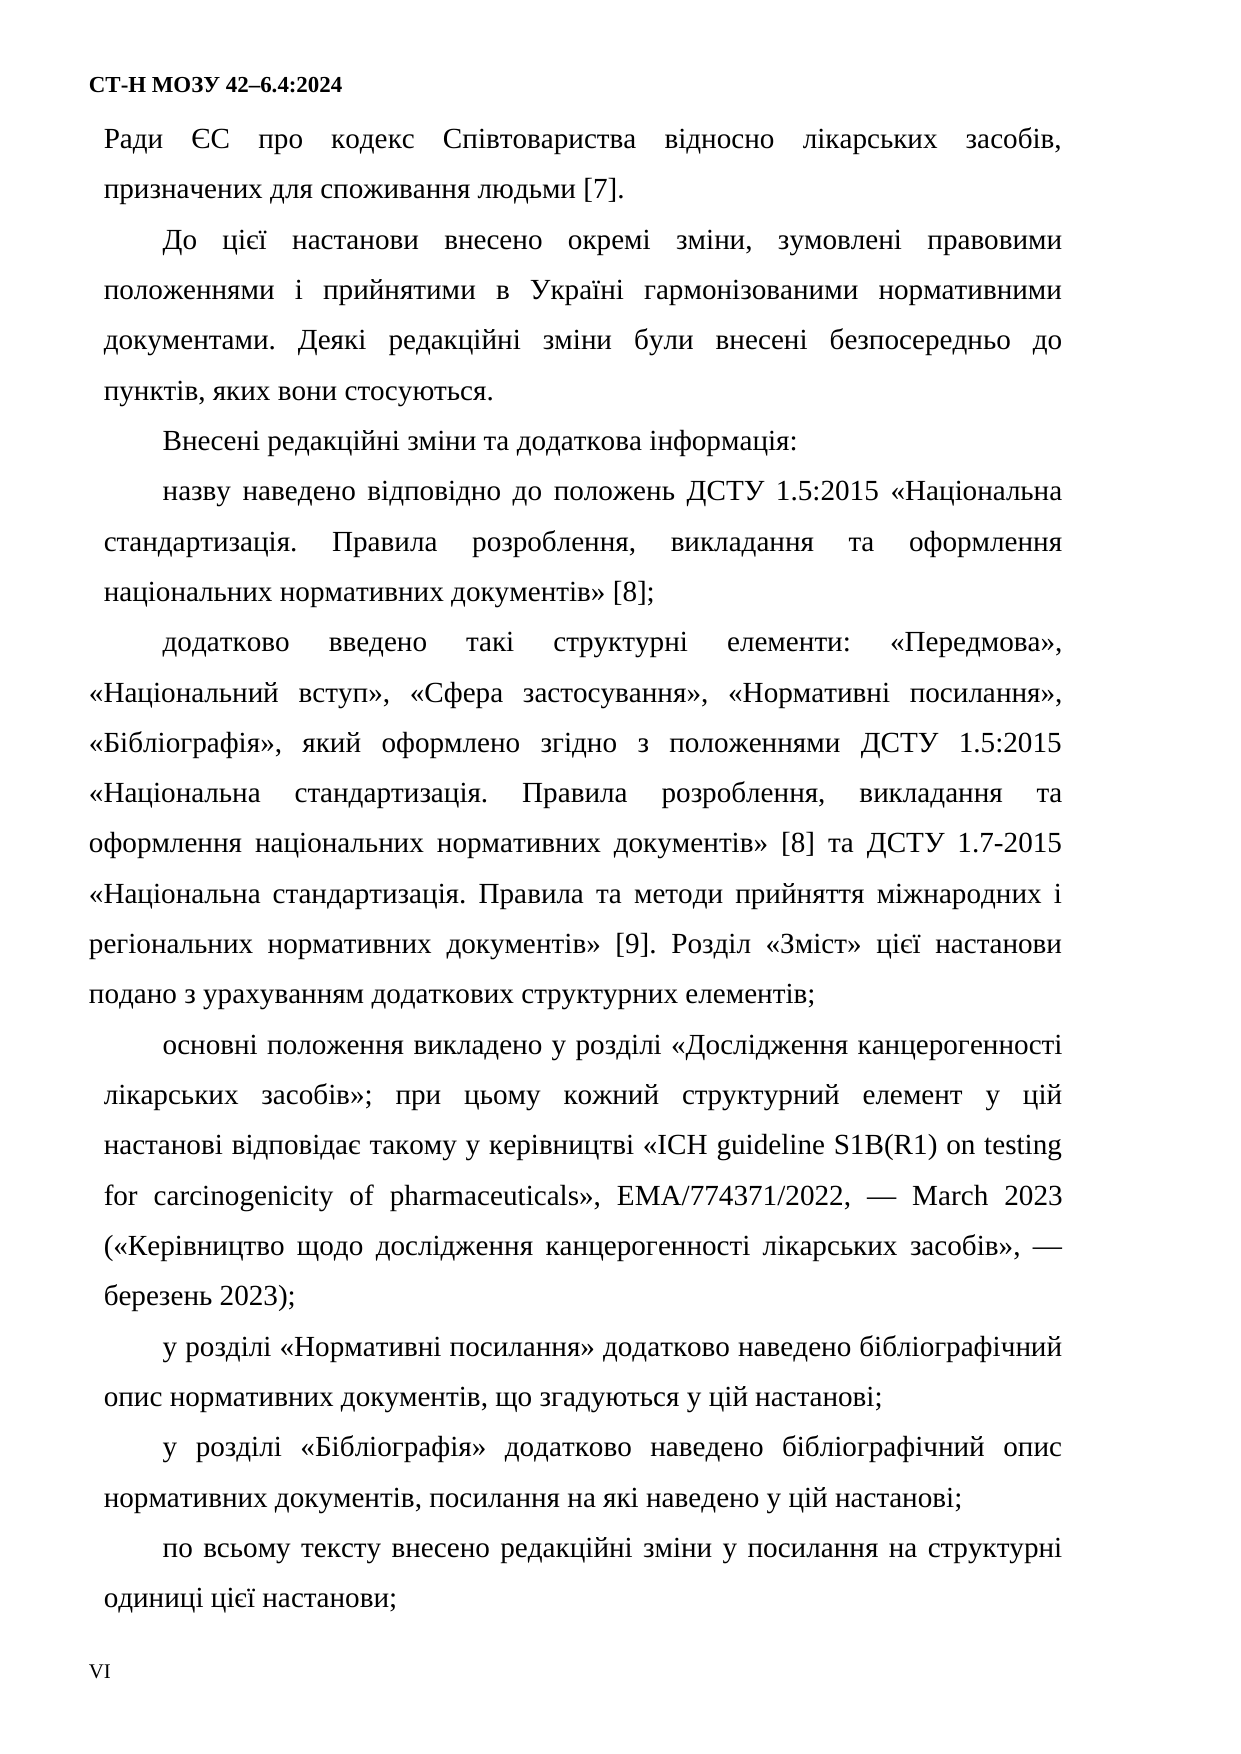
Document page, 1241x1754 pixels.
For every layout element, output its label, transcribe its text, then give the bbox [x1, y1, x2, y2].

list До цієї настанови внесено окремі зміни, зумовлені правовими положеннями і прийнятими в Україні гармонізованими нормативними документами. Деякі редакційні зміни були внесені безпосередньо до пунктів, яких вони стосуються. [103, 222, 1063, 406]
list Внесені редакційні зміни та додаткова інформація: [103, 423, 1063, 457]
list у розділі «Нормативні посилання» додатково наведено бібліографічний опис нормативних документів, що згадуються у цій настанові; [103, 1329, 1063, 1413]
list по всьому тексту внесено редакційні зміни у посилання на структурні одиниці цієї настанови; [103, 1530, 1063, 1614]
list додатково введено такі структурні елементи: «Передмова», «Національний вступ», «Сфера застосування», «Нормативні посилання», «Бібліографія», який оформлено згідно з положеннями ДСТУ 1.5:2015 «Національна стандартизація. Правила розроблення, викладання та оформлення національних нормативних документів» [8] та ДСТУ 1.7-2015 «Національна стандартизація. Правила та методи прийняття міжнародних і регіональних нормативних документів» [9]. Розділ «Зміст» цієї настанови подано з урахуванням додаткових структурних елементів; [89, 624, 1063, 1010]
list основні положення викладено у розділі «Дослідження канцерогенності лікарських засобів»; при цьому кожний структурний елемент у цій настанові відповідає такому у керівництві «ICH guideline S1B(R1) on testing for carcinogenicity of pharmaceuticals», EMA/774371/2022, — March 2023 («Керівництво щодо дослідження канцерогенності лікарських засобів», —березень 2023); [103, 1027, 1063, 1312]
list у розділі «Бібліографія» додатково наведено бібліографічний опис нормативних документів, посилання на які наведено у цій настанові; [103, 1429, 1063, 1513]
list назву наведено відповідно до положень ДСТУ 1.5:2015 «Національна стандартизація. Правила розроблення, викладання та оформлення національних нормативних документів» [8]; [103, 473, 1063, 608]
